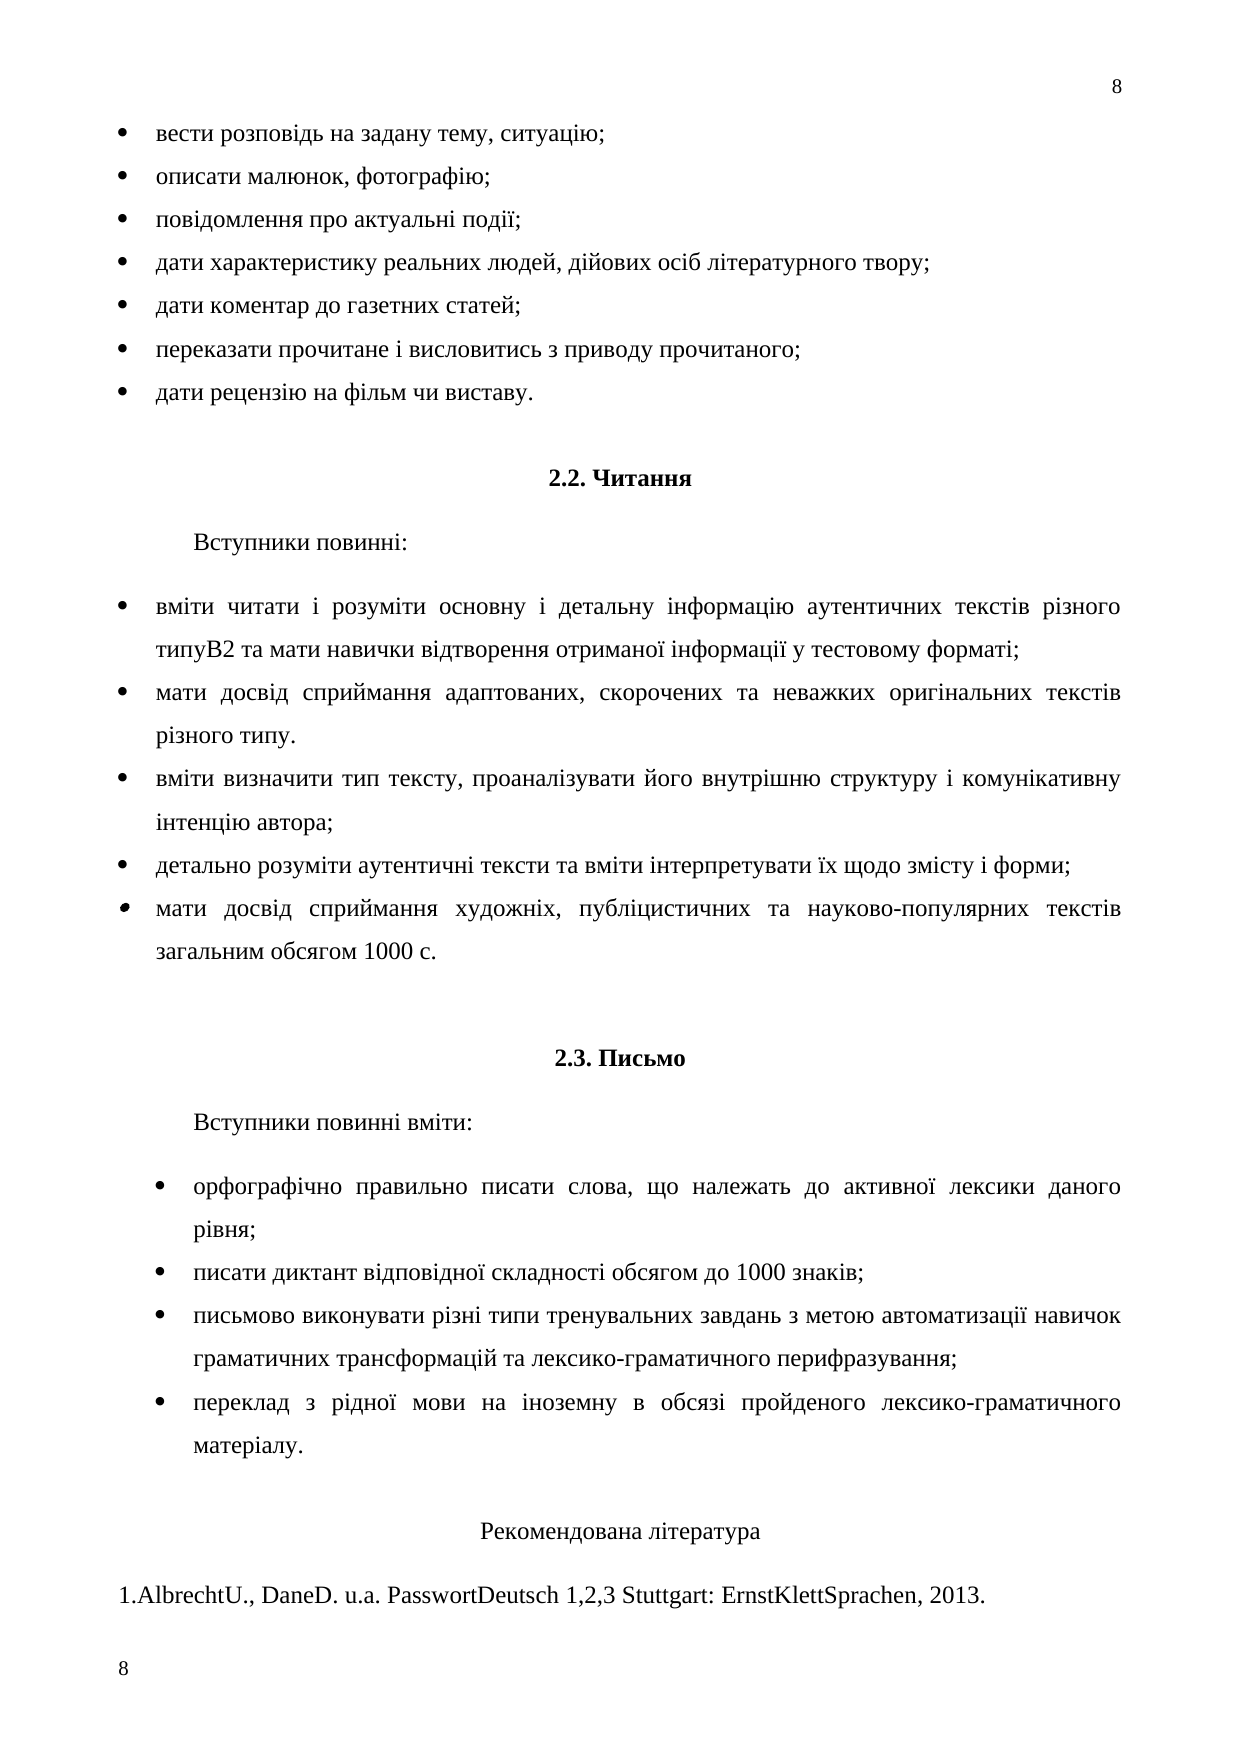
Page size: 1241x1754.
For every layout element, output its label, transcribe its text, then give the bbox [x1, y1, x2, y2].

list письмово виконувати різні типи тренувальних завдань з метою автоматизації навичок граматичних трансформацій та лексико-граматичного перифразування; [156, 1300, 1122, 1372]
list дати рецензію на фільм чи виставу. [118, 377, 1122, 406]
text 1.AlbrechtU., DaneD. u.a. PasswortDeutsch 1,2,3 Stuttgart: ErnstKlettSprachen, 2013. [118, 1580, 1122, 1609]
list переказати прочитане і висловитись з приводу прочитаного; [118, 334, 1122, 362]
list дати характеристику реальних людей, дійових осіб літературного твору; [118, 247, 1122, 276]
text 2.2. Читання [118, 463, 1122, 492]
list мати досвід сприймання художніх, публіцистичних та науково-популярних текстів загальним обсягом 1000 с. [118, 893, 1122, 965]
text Вступники повинні: [118, 527, 1122, 556]
list вміти читати і розуміти основну і детальну інформацію аутентичних текстів різного типуВ2 та мати навички відтворення отриманої інформації у тестовому форматі; [118, 591, 1122, 663]
list вести розповідь на задану тему, ситуацію; [118, 118, 1122, 147]
list дати коментар до газетних статей; [118, 291, 1122, 319]
list вміти визначити тип тексту, проаналізувати його внутрішню структуру і комунікативну інтенцію автора; [118, 763, 1122, 835]
list орфографічно правильно писати слова, що належать до активної лексики даного рівня; [156, 1171, 1122, 1243]
list писати диктант відповідної складності обсягом до 1000 знаків; [156, 1257, 1122, 1286]
text Вступники повинні вміти: [118, 1107, 1122, 1136]
list описати малюнок, фотографію; [118, 161, 1122, 190]
text 2.3. Письмо [118, 1043, 1122, 1072]
list переклад з рідної мови на іноземну в обсязі пройденого лексико-граматичного матеріалу. [156, 1387, 1122, 1458]
list мати досвід сприймання адаптованих, скорочених та неважких оригінальних текстів різного типу. [118, 677, 1122, 749]
list повідомлення про актуальні події; [118, 204, 1122, 233]
text Рекомендована література [118, 1516, 1122, 1545]
list детально розуміти аутентичні тексти та вміти інтерпретувати їх щодо змісту і форми; [118, 850, 1122, 878]
